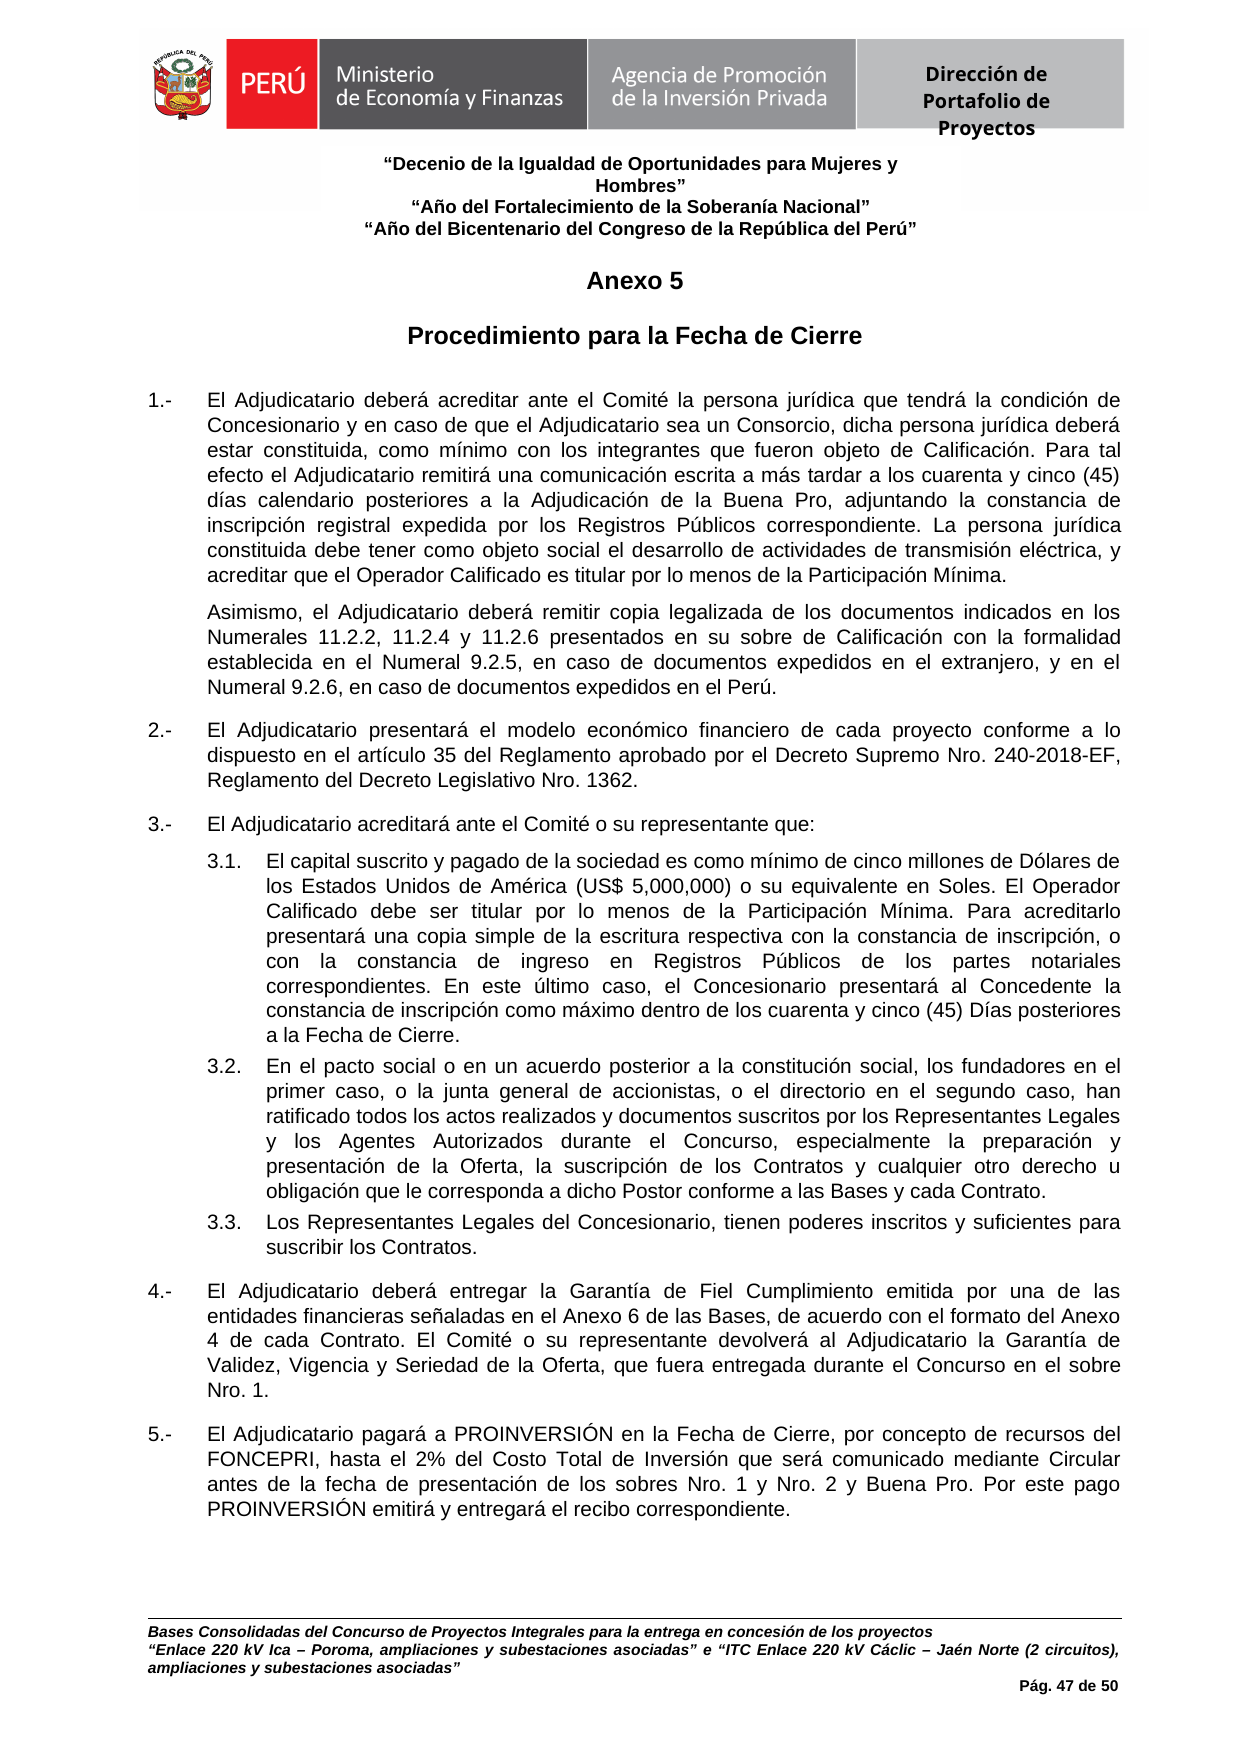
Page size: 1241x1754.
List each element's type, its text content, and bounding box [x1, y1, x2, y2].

picture [139, 28, 1149, 211]
list Los Representantes Legales del Concesionario, tienen poderes inscritos y suficientes para suscribir los Contratos. [207, 1210, 1122, 1259]
list El Adjudicatario pagará a PROINVERSIÓN en la Fecha de Cierre, por concepto de recursos del FONCEPRI, hasta el 2% del Costo Total de Inversión que será comunicado mediante Circular antes de la fecha de presentación de los sobres Nro. 1 y Nro. 2 y Buena Pro. Por este pago PROINVERSIÓN emitirá y entregará el recibo correspondiente. [148, 1422, 1122, 1520]
list El Adjudicatario acreditará ante el Comité o su representante que: [148, 812, 1122, 836]
list El Adjudicatario deberá entregar la Garantía de Fiel Cumplimiento emitida por una de las entidades financieras señaladas en el Anexo 6 de las Bases, de acuerdo con el formato del Anexo 4 de cada Contrato. El Comité o su representante devolverá al Adjudicatario la Garantía de Validez, Vigencia y Seriedad de la Oferta, que fuera entregada durante el Concurso en el sobre Nro. 1. [148, 1278, 1122, 1402]
list El Adjudicatario presentará el modelo económico financiero de cada proyecto conforme a lo dispuesto en el artículo 35 del Reglamento aprobado por el Decreto Supremo Nro. 240-2018-EF, Reglamento del Decreto Legislativo Nro. 1362. [148, 718, 1122, 792]
text Asimismo, el Adjudicatario deberá remitir copia legalizada de los documentos indicados en los Numerales 11.2.2, 11.2.4 y 11.2.6 presentados en su sobre de Calificación con la formalidad establecida en el Numeral 9.2.5, en caso de documentos expedidos en el extranjero, y en el Numeral 9.2.6, en caso de documentos expedidos en el Perú. [207, 600, 1122, 698]
list En el pacto social o en un acuerdo posterior a la constitución social, los fundadores en el primer caso, o la junta general de accionistas, o el directorio en el segundo caso, han ratificado todos los actos realizados y documentos suscritos por los Representantes Legales y los Agentes Autorizados durante el Concurso, especialmente la preparación y presentación de la Oferta, la suscripción de los Contratos y cualquier otro derecho u obligación que le corresponda a dicho Postor conforme a las Bases y cada Contrato. [207, 1054, 1122, 1203]
text Procedimiento para la Fecha de Cierre [148, 321, 1122, 349]
text Anexo 5 [148, 266, 1122, 294]
list El capital suscrito y pagado de la sociedad es como mínimo de cinco millones de Dólares de los Estados Unidos de América (US$ 5,000,000) o su equivalente en Soles. El Operador Calificado debe ser titular por lo menos de la Participación Mínima. Para acreditarlo presentará una copia simple de la escritura respectiva con la constancia de inscripción, o con la constancia de ingreso en Registros Públicos de los partes notariales correspondientes. En este último caso, el Concesionario presentará al Concedente la constancia de inscripción como máximo dentro de los cuarenta y cinco (45) Días posteriores a la Fecha de Cierre. [207, 849, 1122, 1047]
list El Adjudicatario deberá acreditar ante el Comité la persona jurídica que tendrá la condición de Concesionario y en caso de que el Adjudicatario sea un Consorcio, dicha persona jurídica deberá estar constituida, como mínimo con los integrantes que fueron objeto de Calificación. Para tal efecto el Adjudicatario remitirá una comunicación escrita a más tardar a los cuarenta y cinco (45) días calendario posteriores a la Adjudicación de la Buena Pro, adjuntando la constancia de inscripción registral expedida por los Registros Públicos correspondiente. La persona jurídica constituida debe tener como objeto social el desarrollo de actividades de transmisión eléctrica, y acreditar que el Operador Calificado es titular por lo menos de la Participación Mínima. [148, 388, 1122, 586]
